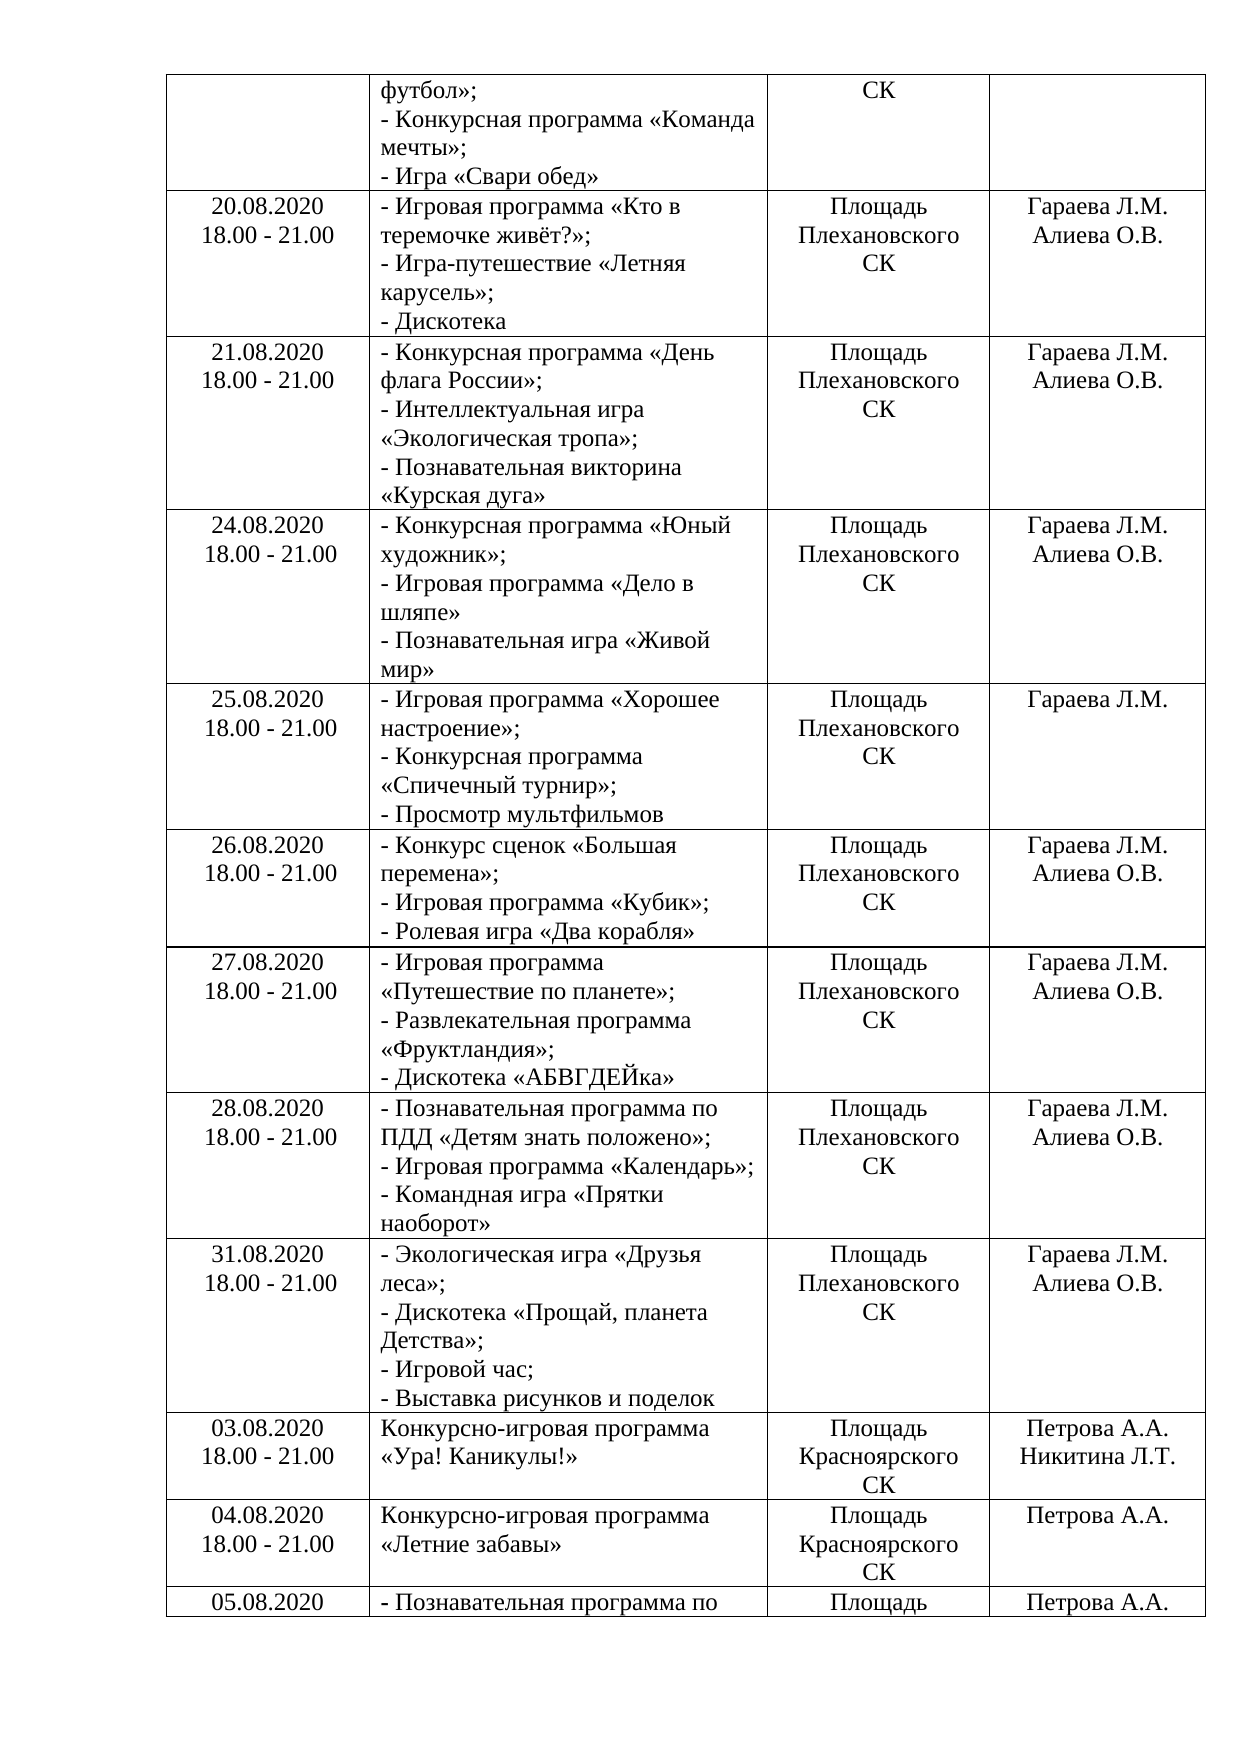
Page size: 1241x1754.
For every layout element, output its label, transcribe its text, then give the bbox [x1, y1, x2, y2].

table_cell 25.08.2020 18.00 - 21.00 [167, 684, 369, 829]
table_cell 20.08.2020 18.00 - 21.00 [167, 191, 369, 336]
table_cell - Экологическая игра «Друзья леса»; - Дискотека «Прощай, планета Детства»; - Игровой час; - Выставка рисунков и поделок [370, 1239, 767, 1412]
table_cell Площадь Плехановского СК [768, 830, 989, 946]
table_cell Площадь Плехановского СК [768, 948, 989, 1092]
table_cell Площадь Плехановского СК [768, 510, 989, 683]
table_cell Площадь Плехановского СК [768, 1239, 989, 1412]
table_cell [768, 75, 989, 190]
table_cell Площадь Плехановского СК [768, 1093, 989, 1238]
table_cell - Конкурс сценок «Большая перемена»; - Игровая программа «Кубик»; - Ролевая игра «Два корабля» [370, 830, 767, 946]
table_cell Петрова А.А. [990, 1500, 1205, 1586]
table_cell 03.08.2020 18.00 - 21.00 [167, 1413, 369, 1499]
table_cell Гараева Л.М. [990, 684, 1205, 829]
table_cell Петрова А.А. Никитина Л.Т. [990, 1413, 1205, 1499]
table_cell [990, 75, 1205, 190]
table_cell 28.08.2020 18.00 - 21.00 [167, 1093, 369, 1238]
table_cell Гараева Л.М. Алиева О.В. [990, 510, 1205, 683]
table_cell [768, 1587, 989, 1616]
table_cell Гараева Л.М. Алиева О.В. [990, 948, 1205, 1092]
table_cell Конкурсно-игровая программа «Ура! Каникулы!» [370, 1413, 767, 1499]
table_cell Конкурсно-игровая программа «Летние забавы» [370, 1500, 767, 1586]
table_cell - Игровая программа «Хорошее настроение»; - Конкурсная программа «Спичечный турнир»; - Просмотр мультфильмов [370, 684, 767, 829]
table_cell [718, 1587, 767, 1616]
table_cell Гараева Л.М. Алиева О.В. [990, 337, 1205, 509]
table_cell - Игровая программа «Кто в теремочке живёт?»; - Игра-путешествие «Летняя карусель»; - Дискотека [370, 191, 767, 336]
table_cell Площадь Плехановского СК [768, 684, 989, 829]
table_cell Гараева Л.М. Алиева О.В. [990, 1239, 1205, 1412]
table_cell 21.08.2020 18.00 - 21.00 [167, 337, 369, 509]
table_cell 31.08.2020 18.00 - 21.00 [167, 1239, 369, 1412]
table_cell - Игровая программа «Путешествие по планете»; - Развлекательная программа «Фруктландия»; - Дискотека «АБВГДЕЙка» [370, 948, 767, 1092]
table_cell - Конкурсная программа «День флага России»; - Интеллектуальная игра «Экологическая тропа»; - Познавательная викторина «Курская дуга» [370, 337, 767, 509]
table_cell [167, 1587, 369, 1616]
table_cell Площадь Красноярского СК [768, 1500, 989, 1586]
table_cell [167, 75, 369, 190]
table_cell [990, 1587, 1205, 1616]
table_cell 04.08.2020 18.00 - 21.00 [167, 1500, 369, 1586]
table_cell 24.08.2020 18.00 - 21.00 [167, 510, 369, 683]
table_cell Гараева Л.М. Алиева О.В. [990, 830, 1205, 946]
table_cell - Познавательная программа по ПДД «Детям знать положено»; - Игровая программа «Календарь»; - Командная игра «Прятки наоборот» [370, 1093, 767, 1238]
table_cell 26.08.2020 18.00 - 21.00 [167, 830, 369, 946]
table_cell - Конкурсная программа «Юный художник»; - Игровая программа «Дело в шляпе» - Познавательная игра «Живой мир» [370, 510, 767, 683]
table_cell Гараева Л.М. Алиева О.В. [990, 191, 1205, 336]
table_cell Площадь Плехановского СК [768, 337, 989, 509]
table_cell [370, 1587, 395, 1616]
table_cell 27.08.2020 18.00 - 21.00 [167, 948, 369, 1092]
table_cell Площадь Плехановского СК [768, 191, 989, 336]
table_cell Площадь Красноярского СК [768, 1413, 989, 1499]
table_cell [370, 75, 767, 190]
table_cell Гараева Л.М. Алиева О.В. [990, 1093, 1205, 1238]
